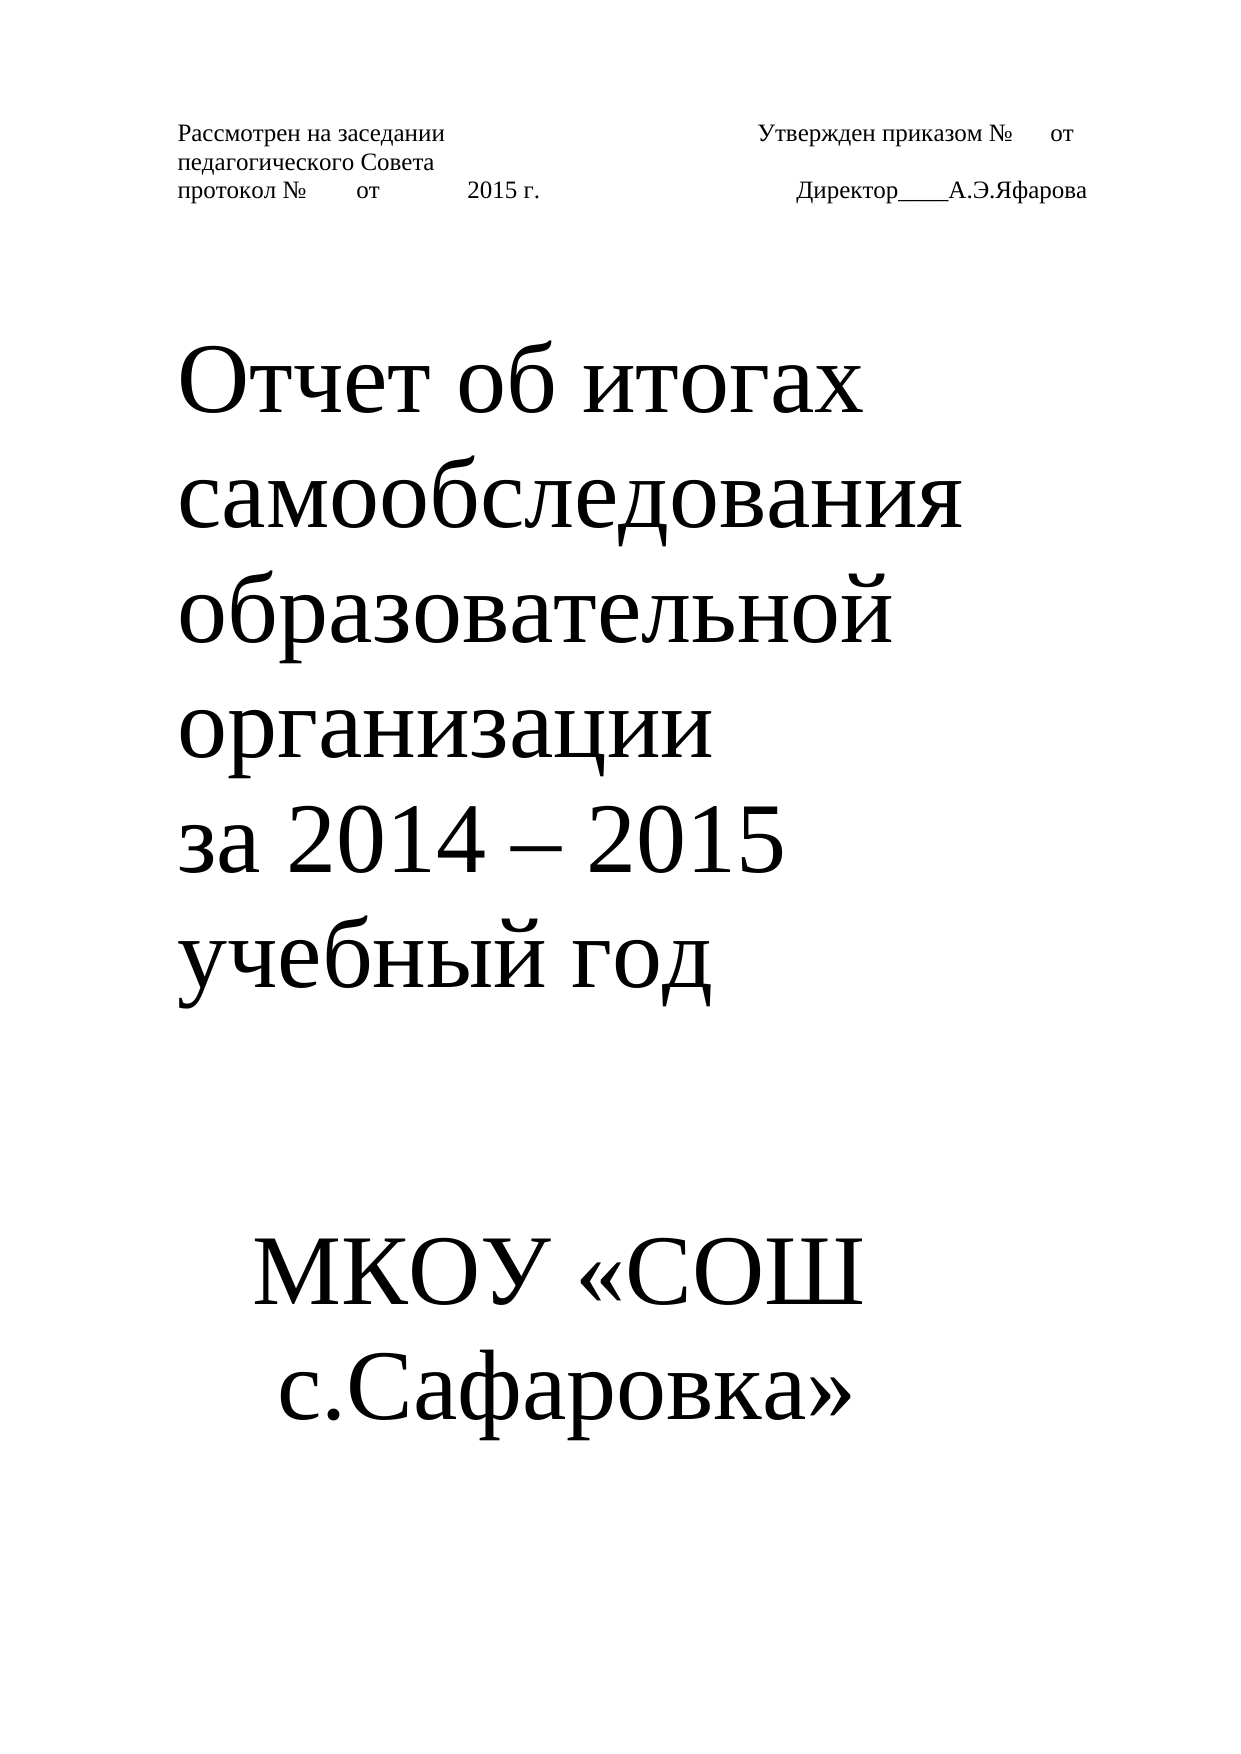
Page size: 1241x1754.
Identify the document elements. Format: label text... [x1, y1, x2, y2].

text Рассмотрен на заседании Утвержден приказом № от [177, 118, 1196, 147]
text с.Сафаровка» [177, 1326, 1196, 1441]
text МКОУ «СОШ [177, 1211, 1196, 1326]
text за 2014 – 2015 учебный год [177, 779, 1196, 1009]
text протокол № от 2015 г. Директор____А.Э.Яфарова [177, 176, 1196, 204]
text педагогического Совета [177, 147, 1196, 176]
text Отчет об итогах самообследования образовательной организации [177, 319, 1196, 779]
